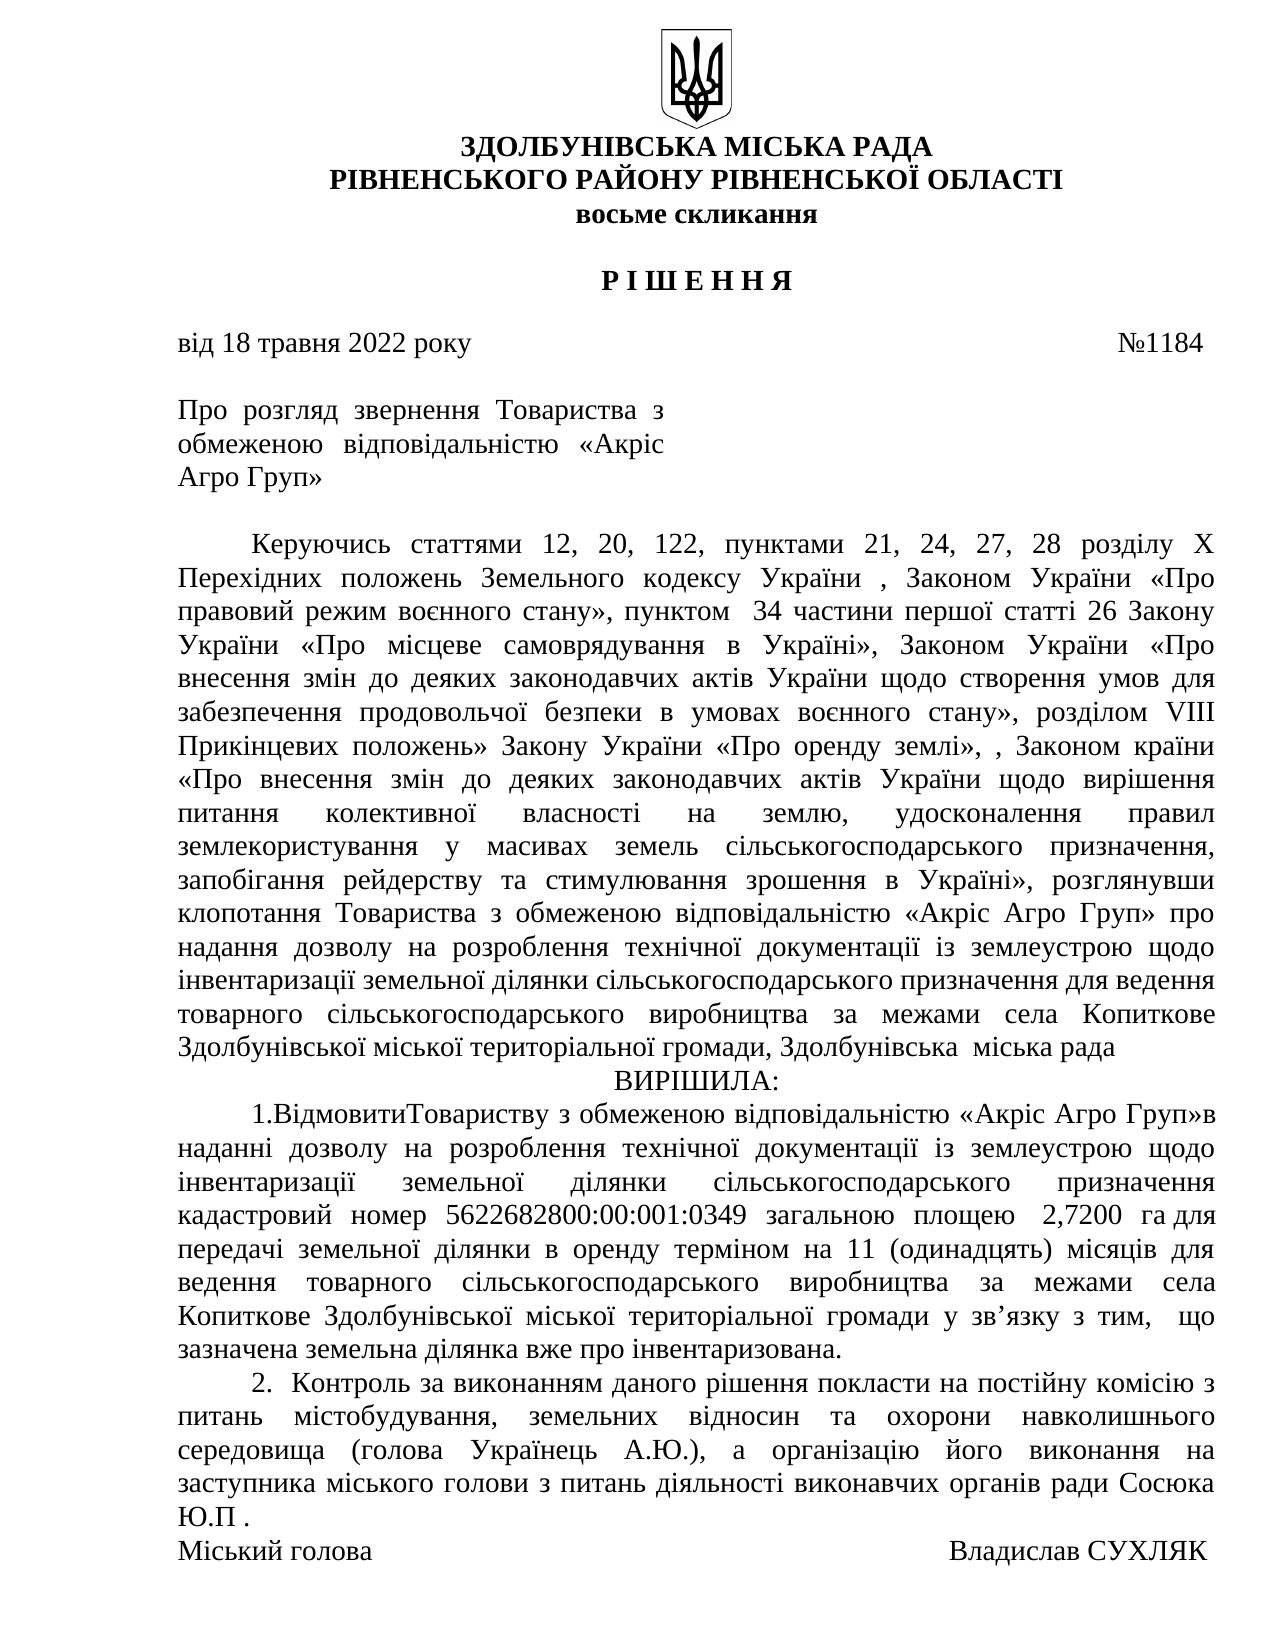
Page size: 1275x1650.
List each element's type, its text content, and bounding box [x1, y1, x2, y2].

text ЗДОЛБУНІВСЬКА МІСЬКА РАДА [177, 129, 1216, 162]
text від 18 травня 2022 року №1184 [177, 325, 1211, 359]
text Р І Ш Е Н Н Я [177, 263, 1216, 296]
text Міський голова Владислав СУХЛЯК [177, 1533, 1216, 1566]
text Керуючись статтями 12, 20, 122, пунктами 21, 24, 27, 28 розділу X Перехідних положень Земельного кодексу України , Законом України «Про правовий режим воєнного стану», пунктом 34 частини першої статті 26 Закону України «Про місцеве самоврядування в Україні», Законом України «Про внесення змін до деяких законодавчих актів України щодо створення умов для забезпечення продовольчої безпеки в умовах воєнного стану», розділом VIII Прикінцевих положень» Закону України «Про оренду землі», , Законом країни «Про внесення змін до деяких законодавчих актів України щодо вирішення питання колективної власності на землю, удосконалення правил землекористування у масивах земель сільськогосподарського призначення, запобігання рейдерству та стимулювання зрошення в Україні», розглянувши клопотання Товариства з обмеженою відповідальністю «Акріс Агро Груп» про надання дозволу на розроблення технічної документації із землеустрою щодо інвентаризації земельної ділянки сільськогосподарського призначення для ведення товарного сільськогосподарського виробництва за межами села Копиткове Здолбунівської міської територіальної громади, Здолбунівська міська рада [177, 526, 1216, 1063]
text 1.ВідмовитиТовариству з обмеженою відповідальністю «Акріс Агро Груп»в наданні дозволу на розроблення технічної документації із землеустрою щодо інвентаризації земельної ділянки сільськогосподарського призначення кадастровий номер 5622682800:00:001:0349 загальною площею 2,7200 га для передачі земельної ділянки в оренду терміном на 11 (одинадцять) місяців для ведення товарного сільськогосподарського виробництва за межами села Копиткове Здолбунівської міської територіальної громади у зв’язку з тим, що зазначена земельна ділянка вже про інвентаризована. [177, 1097, 1216, 1365]
text Про розгляд звернення Товариства з обмеженою відповідальністю «Акріс Агро Груп» [177, 392, 664, 493]
text 2. Контроль за виконанням даного рішення покласти на постійну комісію з питань містобудування, земельних відносин та охорони навколишнього середовища (голова Українець А.Ю.), а організацію його виконання на заступника міського голови з питань діяльності виконавчих органів ради Сосюка Ю.П . [177, 1365, 1216, 1533]
text ВИРІШИЛА: [177, 1063, 1216, 1097]
picture [661, 29, 732, 129]
text восьме скликання [177, 196, 1216, 229]
text РІВНЕНСЬКОГО РАЙОНУ РІВНЕНСЬКОЇ ОБЛАСТІ [177, 162, 1216, 196]
